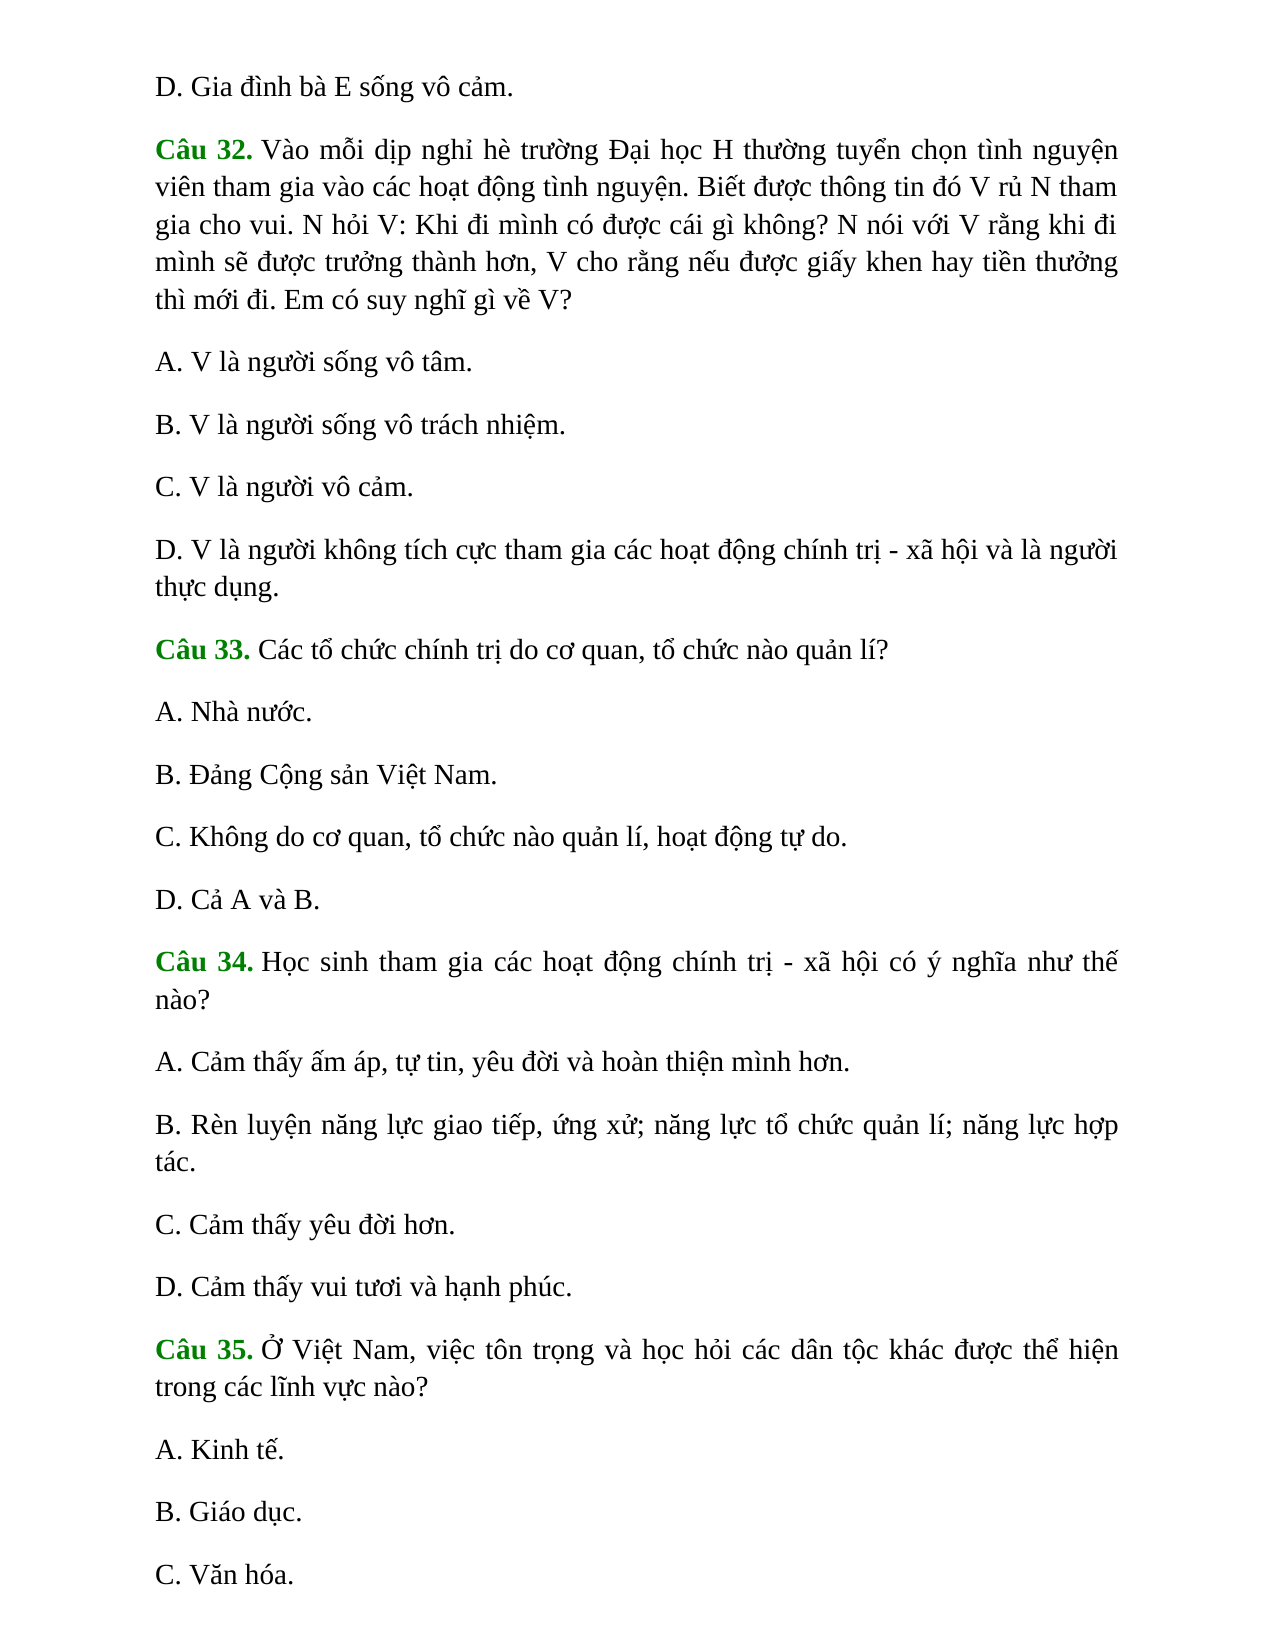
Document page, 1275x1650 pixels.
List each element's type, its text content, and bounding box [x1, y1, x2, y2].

text B. Giáo dục. [155, 1491, 1120, 1528]
text Câu 33. Các tổ chức chính trị do cơ quan, tổ chức nào quản lí? [155, 628, 1120, 666]
text A. Cảm thấy ấm áp, tự tin, yêu đời và hoàn thiện mình hơn. [155, 1041, 1120, 1078]
text C. Văn hóa. [155, 1553, 1120, 1591]
text D. Cảm thấy vui tươi và hạnh phúc. [155, 1266, 1120, 1303]
text C. Không do cơ quan, tổ chức nào quản lí, hoạt động tự do. [155, 816, 1120, 853]
text A. Kinh tế. [155, 1428, 1120, 1466]
text Câu 32. Vào mỗi dịp nghỉ hè trường Đại học H thường tuyển chọn tình nguyện viên tham gia vào các hoạt động tình nguyện. Biết được thông tin đó V rủ N tham gia cho vui. N hỏi V: Khi đi mình có được cái gì không? N nói với V rằng khi đi mình sẽ được trưởng thành hơn, V cho rằng nếu được giấy khen hay tiền thưởng thì mới đi. Em có suy nghĩ gì về V? [155, 128, 1120, 316]
text B. Đảng Cộng sản Việt Nam. [155, 753, 1120, 791]
text Câu 35. Ở Việt Nam, việc tôn trọng và học hỏi các dân tộc khác được thể hiện trong các lĩnh vực nào? [155, 1328, 1120, 1403]
text A. V là người sống vô tâm. [155, 341, 1120, 378]
text C. Cảm thấy yêu đời hơn. [155, 1203, 1120, 1241]
text A. Nhà nước. [155, 691, 1120, 728]
text Câu 34. Học sinh tham gia các hoạt động chính trị - xã hội có ý nghĩa như thế nào? [155, 941, 1120, 1016]
text D. Cả A và B. [155, 878, 1120, 916]
text B. V là người sống vô trách nhiệm. [155, 403, 1120, 441]
text C. V là người vô cảm. [155, 466, 1120, 503]
text D. Gia đình bà E sống vô cảm. [155, 66, 1120, 103]
text B. Rèn luyện năng lực giao tiếp, ứng xử; năng lực tổ chức quản lí; năng lực hợp tác. [155, 1103, 1120, 1178]
text D. V là người không tích cực tham gia các hoạt động chính trị - xã hội và là người thực dụng. [155, 528, 1120, 603]
